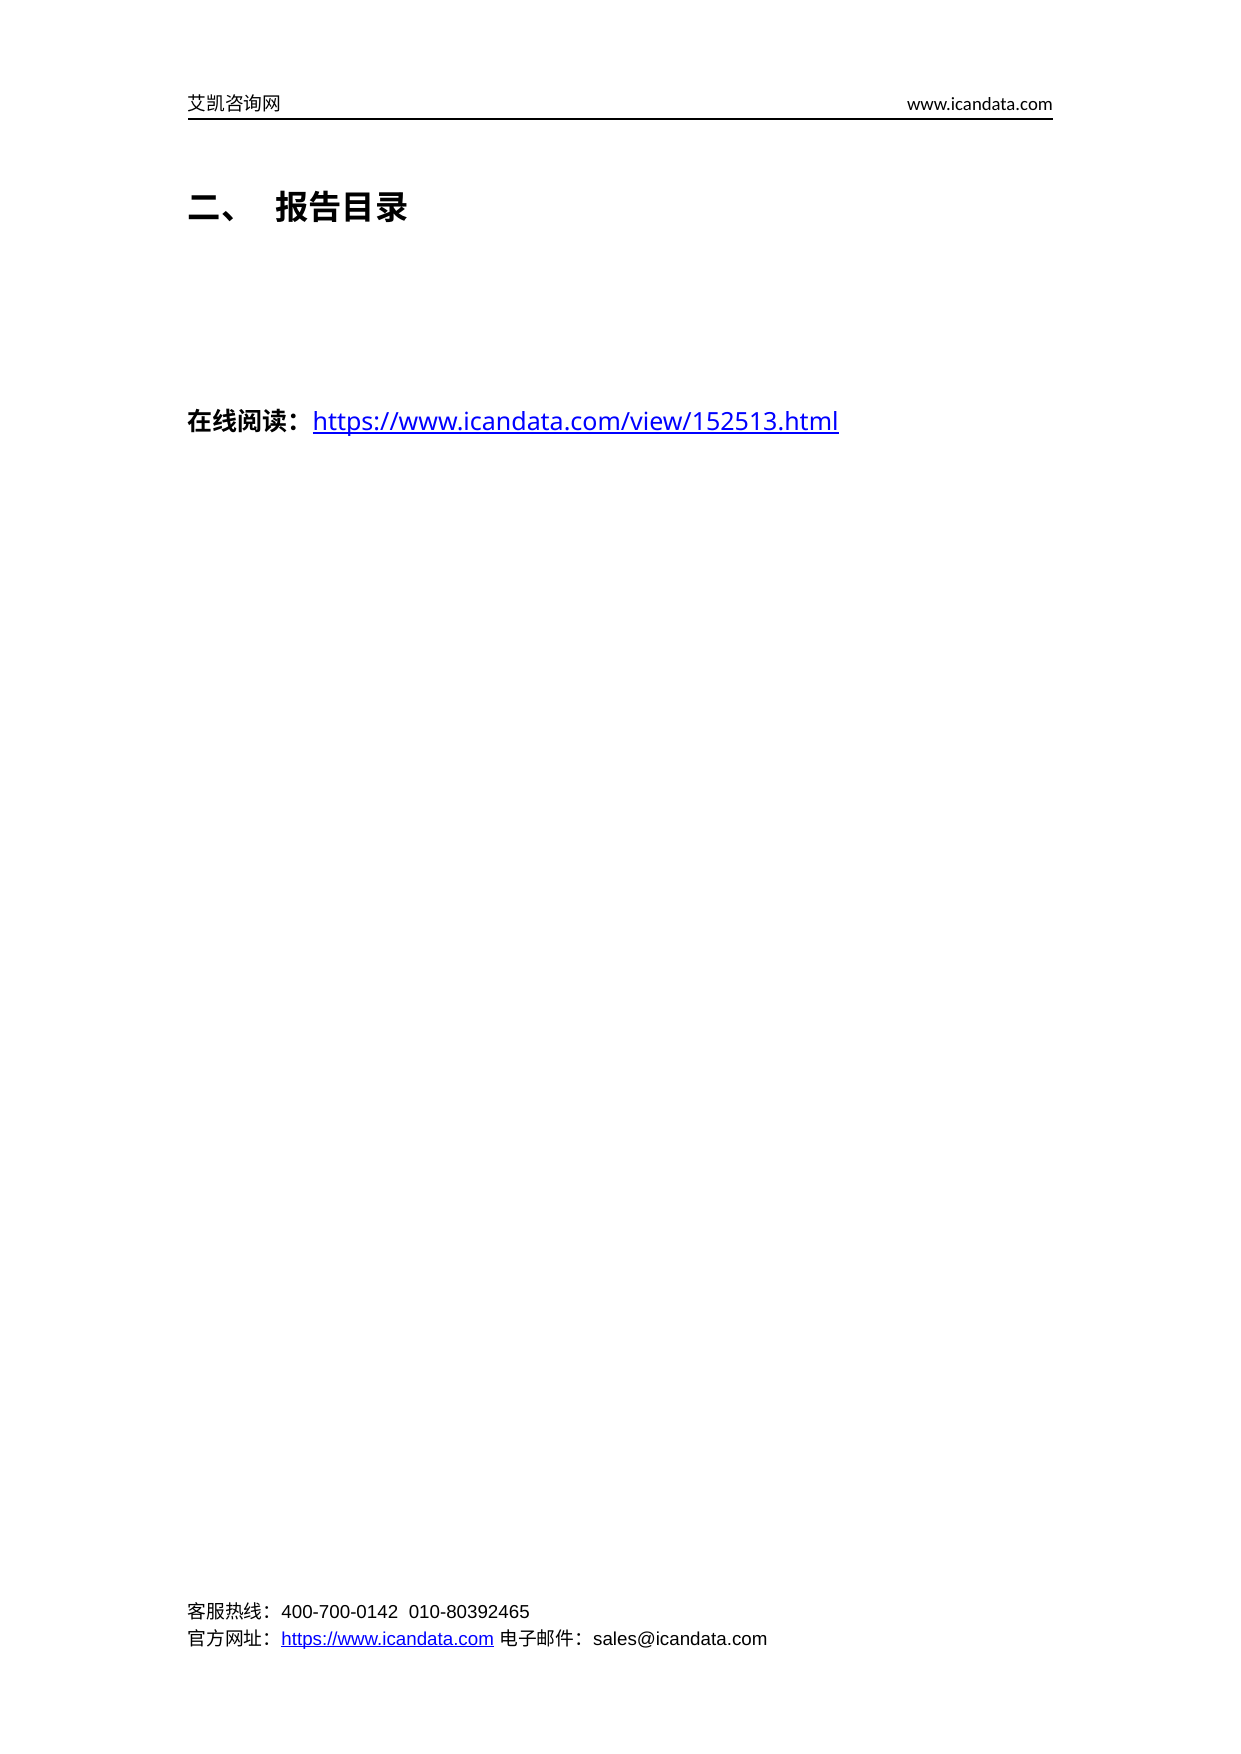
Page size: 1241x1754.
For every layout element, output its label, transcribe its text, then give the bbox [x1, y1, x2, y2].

subtitle 报告目录 [187, 172, 1053, 237]
text 在线阅读：https://www.icandata.com/view/152513.html [187, 387, 1053, 452]
